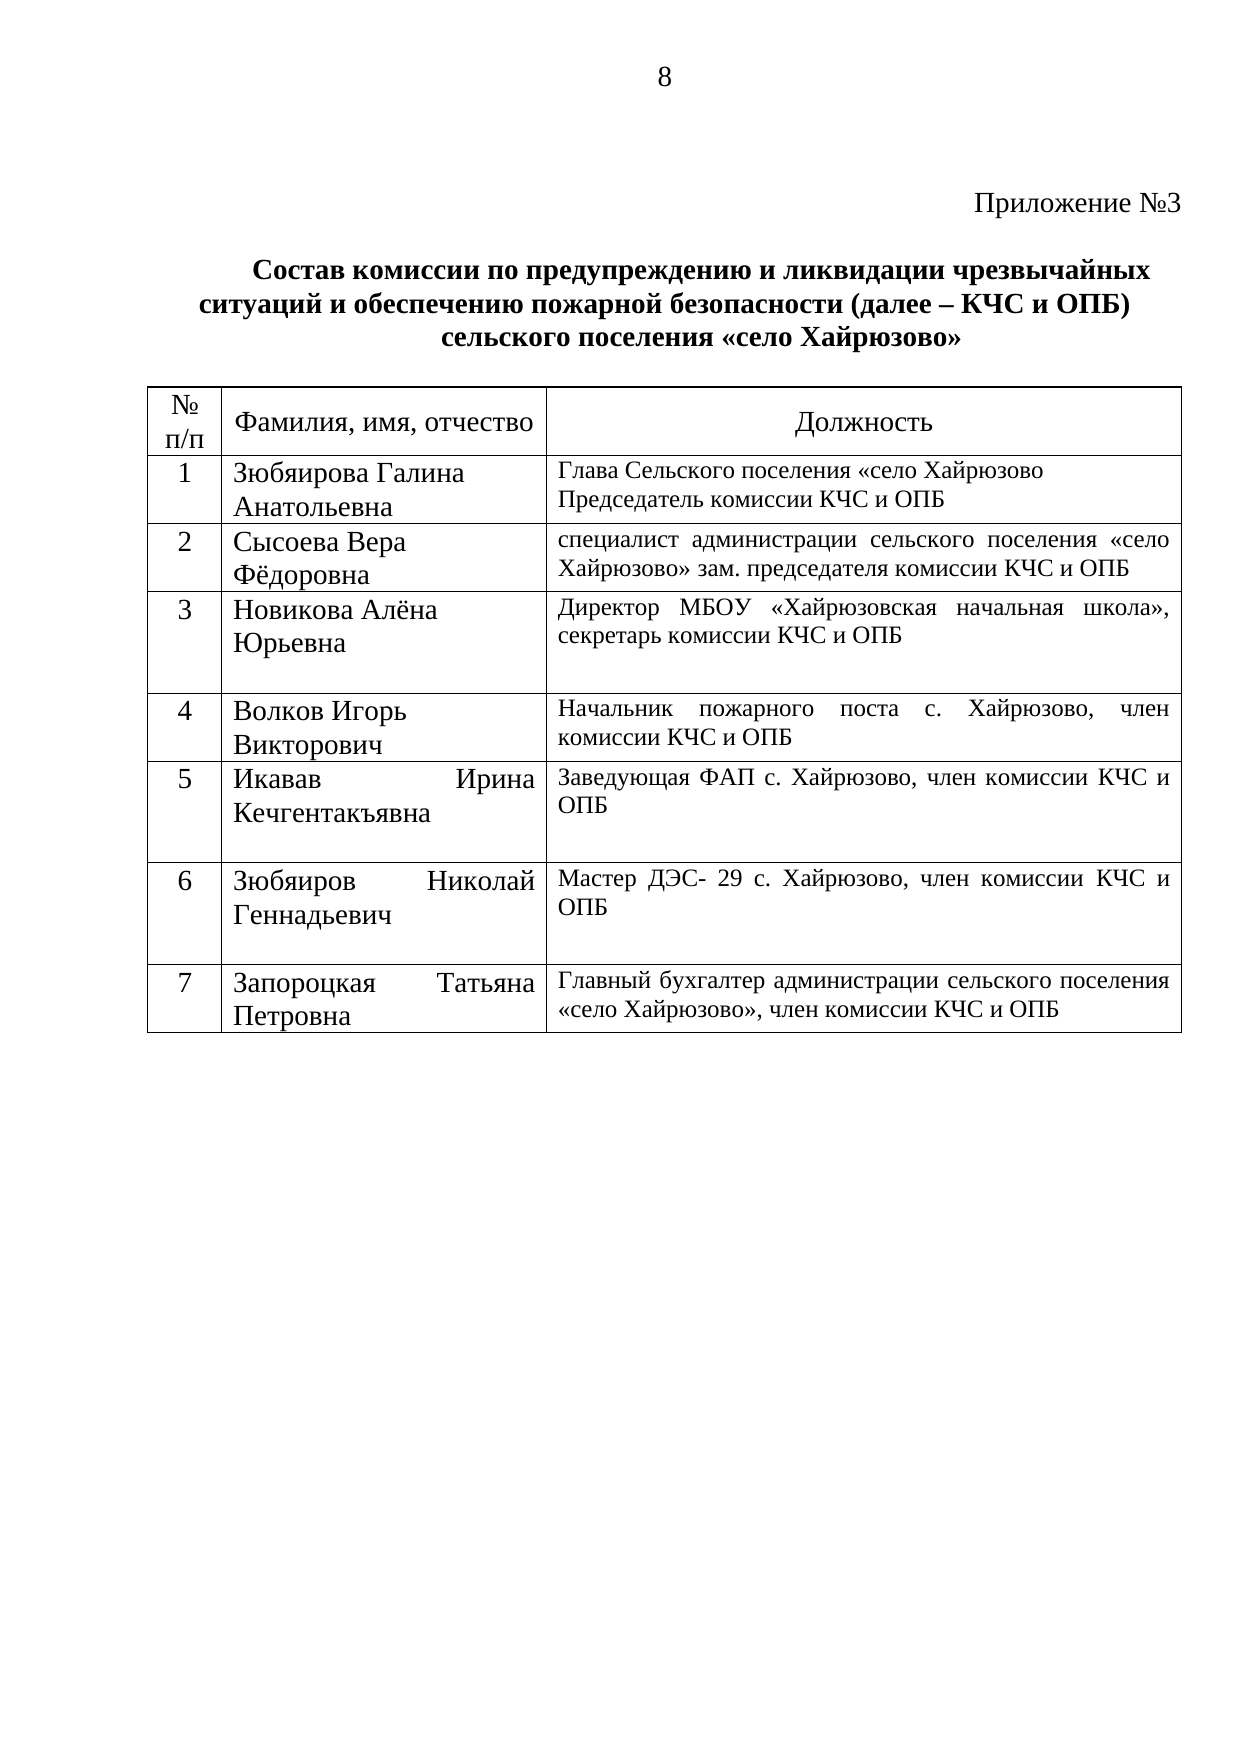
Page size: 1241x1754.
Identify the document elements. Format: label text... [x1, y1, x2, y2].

table_cell Глава Сельского поселения «село Хайрюзово Председатель комиссии КЧС и ОПБ [547, 456, 1181, 523]
table_cell специалист администрации сельского поселения «село Хайрюзово» зам. председателя комиссии КЧС и ОПБ [547, 524, 1181, 591]
table_header № п/п [148, 388, 221, 454]
table_cell Икавав Ирина Кечгентакъявна [222, 762, 546, 862]
table_cell 6 [148, 863, 221, 964]
text Приложение №3 [148, 185, 1181, 219]
table_cell Начальник пожарного поста с. Хайрюзово, член комиссии КЧС и ОПБ [547, 694, 1181, 761]
table_cell 4 [148, 694, 221, 761]
table_cell Заведующая ФАП с. Хайрюзово, член комиссии КЧС и ОПБ [547, 762, 1181, 862]
table_header Должность [547, 388, 1181, 454]
table_cell Главный бухгалтер администрации сельского поселения «село Хайрюзово», член комиссии КЧС и ОПБ [547, 965, 1181, 1032]
table_cell Запороцкая Татьяна Петровна [222, 965, 546, 1032]
table_header Фамилия, имя, отчество [222, 388, 546, 454]
table_cell 1 [148, 456, 221, 523]
text Состав комиссии по предупреждению и ликвидации чрезвычайных ситуаций и обеспечению пожарной безопасности (далее – КЧС и ОПБ) [148, 252, 1181, 319]
table_cell Волков Игорь Викторович [222, 694, 546, 761]
table_cell Зюбяирова Галина Анатольевна [222, 456, 546, 523]
table_cell Сысоева Вера Фёдоровна [222, 524, 546, 591]
table_cell Мастер ДЭС- 29 с. Хайрюзово, член комиссии КЧС и ОПБ [547, 863, 1181, 964]
table_cell Зюбяиров Николай Геннадьевич [222, 863, 546, 964]
table_cell 3 [148, 592, 221, 692]
table_cell Директор МБОУ «Хайрюзовская начальная школа», секретарь комиссии КЧС и ОПБ [547, 592, 1181, 692]
text сельского поселения «село Хайрюзово» [148, 319, 1181, 353]
table_cell 5 [148, 762, 221, 862]
table_cell 2 [148, 524, 221, 591]
table_cell Новикова Алёна Юрьевна [222, 592, 546, 692]
table_cell 7 [148, 965, 221, 1032]
